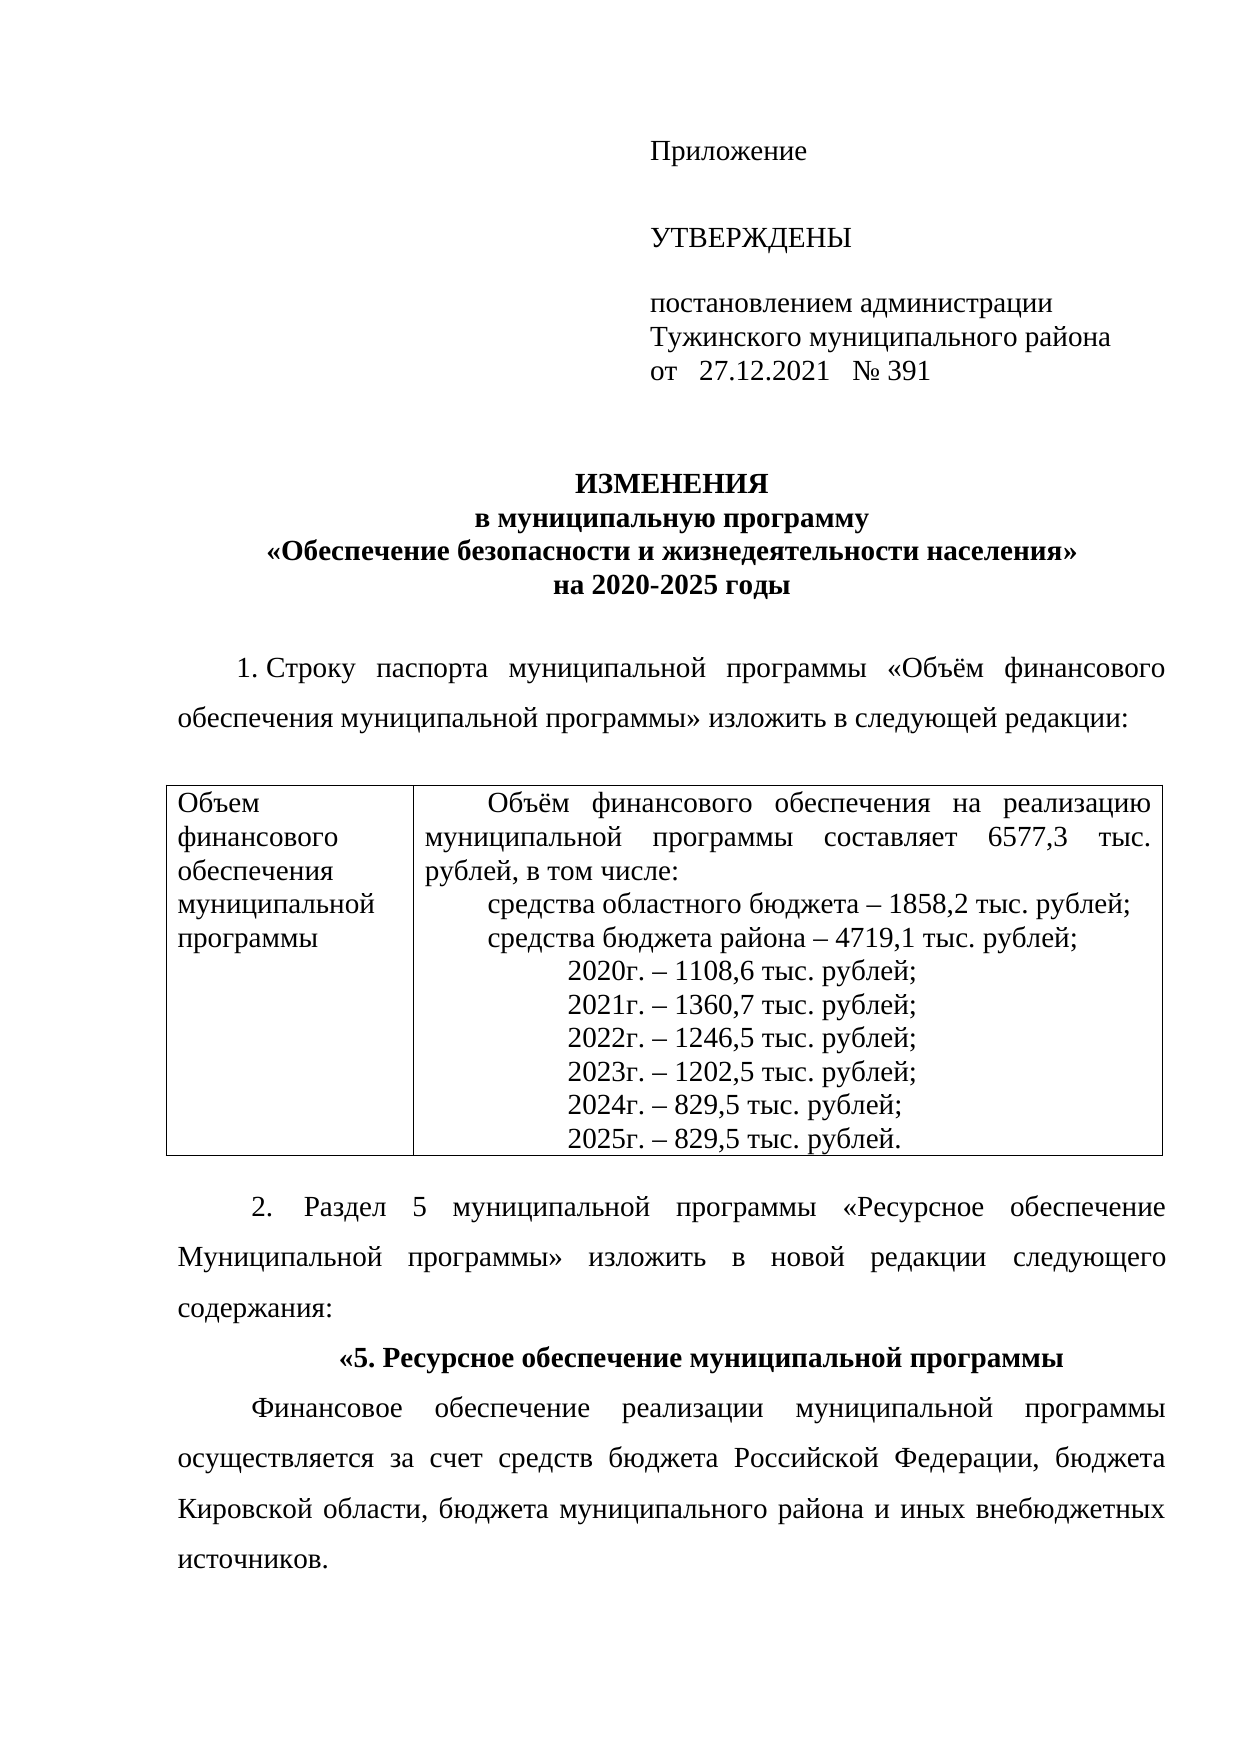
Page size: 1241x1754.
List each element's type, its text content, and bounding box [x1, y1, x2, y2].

text на 2020-2025 годы [177, 567, 1166, 600]
list Раздел 5 муниципальной программы «Ресурсное обеспечение Муниципальной программы» изложить в новой редакции следующего содержания: [177, 1189, 1166, 1323]
text «Обеспечение безопасности и жизнедеятельности населения» [177, 533, 1166, 567]
subtitle УТВЕРЖДЕНЫ [650, 220, 1166, 253]
list Строку паспорта муниципальной программы «Объём финансового обеспечения муниципальной программы» изложить в следующей редакции: [177, 650, 1166, 734]
subtitle ИЗМЕНЕНИЯ [177, 466, 1166, 500]
subtitle Тужинского муниципального района [650, 319, 1166, 353]
text от 27.12.2021 № 391 [650, 353, 1166, 386]
list «5. Ресурсное обеспечение муниципальной программы [177, 1340, 1166, 1373]
table_header Объем финансового обеспечения муниципальной программы [167, 786, 413, 1154]
subtitle Приложение [650, 133, 1166, 167]
list Финансовое обеспечение реализации муниципальной программы осуществляется за счет средств бюджета Российской Федерации, бюджета Кировской области, бюджета муниципального района и иных внебюджетных источников. [177, 1390, 1166, 1575]
subtitle постановлением администрации [650, 286, 1166, 319]
table_header Объём финансового обеспечения на реализацию муниципальной программы составляет 6577,3 тыс. рублей, в том числе: средства областного бюджета – 1858,2 тыс. рублей; средства бюджета района – 4719,1 тыс. рублей; 2020г. – 1108,6 тыс. рублей; 2021г. – 1360,7 тыс. рублей; 2022г. – 1246,5 тыс. рублей; 2023г. – 1202,5 тыс. рублей; 2024г. – 829,5 тыс. рублей; 2025г. – 829,5 тыс. рублей. [414, 786, 1162, 1154]
text в муниципальную программу [177, 500, 1166, 533]
